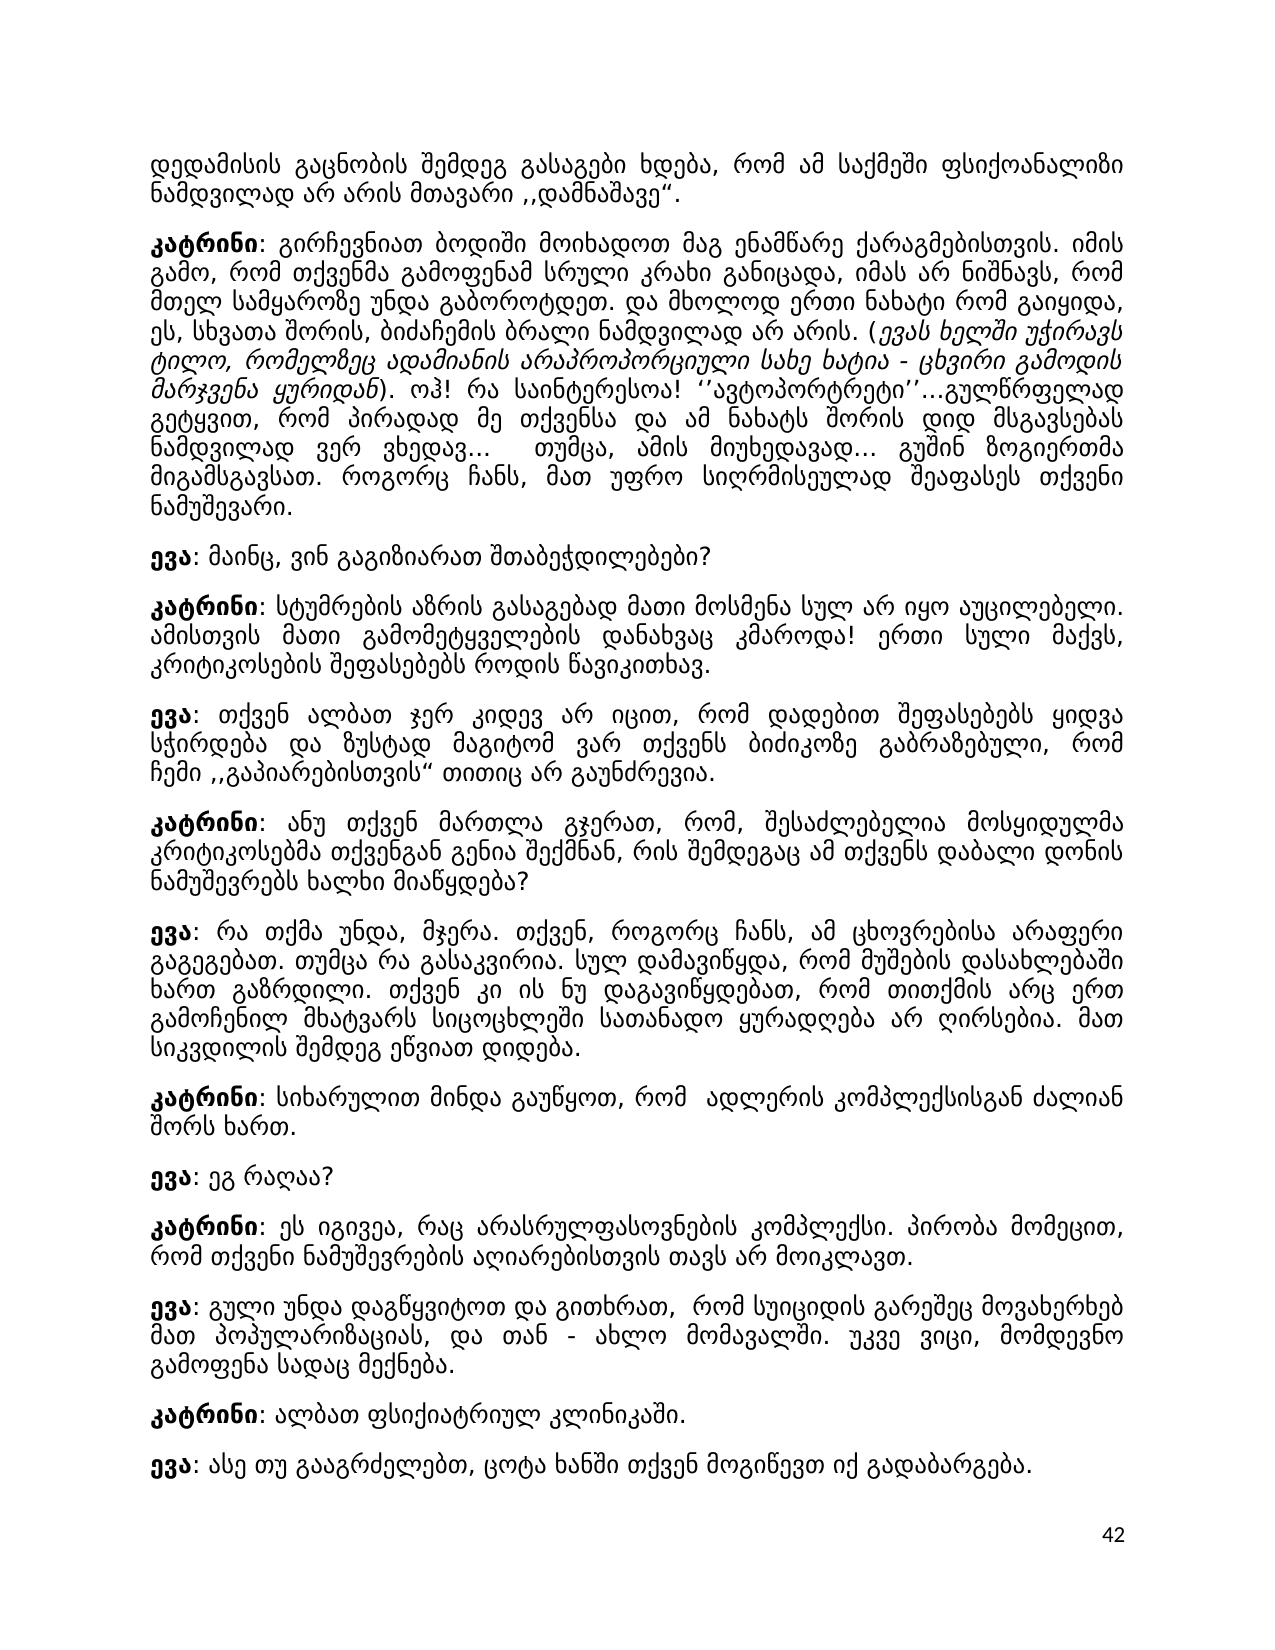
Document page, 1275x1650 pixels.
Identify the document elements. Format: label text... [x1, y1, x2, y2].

text კატრინი: ანუ თქვენ მართლა გჯერათ, რომ, შესაძლებელია მოსყიდულმა კრიტიკოსებმა თქვენგან გენია შექმნან, რის შემდეგაც ამ თქვენს დაბალი დონის ნამუშევრებს ხალხი მიაწყდება? [150, 808, 1125, 896]
text ევა: გული უნდა დაგწყვიტოთ და გითხრათ, რომ სუიციდის გარეშეც მოვახერხებ მათ პოპულარიზაციას, და თან - ახლო მომავალში. უკვე ვიცი, მომდევნო გამოფენა სადაც მექნება. [150, 1292, 1125, 1379]
text ევა: ასე თუ გააგრძელებთ, ცოტა ხანში თქვენ მოგიწევთ იქ გადაბარგება. [150, 1450, 1125, 1479]
text ევა: ეგ რაღაა? [150, 1162, 1125, 1192]
text ევა: მაინც, ვინ გაგიზიარათ შთაბეჭდილებები? [150, 542, 1125, 571]
text კატრინი: გირჩევნიათ ბოდიში მოიხადოთ მაგ ენამწარე ქარაგმებისთვის. იმის გამო, რომ თქვენმა გამოფენამ სრული კრახი განიცადა, იმას არ ნიშნავს, რომ მთელ სამყაროზე უნდა გაბოროტდეთ. და მხოლოდ ერთი ნახატი რომ გაიყიდა, ეს, სხვათა შორის, ბიძაჩემის ბრალი ნამდვილად არ არის. (ევას ხელში უჭირავს ტილო, რომელზეც ადამიანის არაპროპორციული სახე ხატია - ცხვირი გამოდის მარჯვენა ყურიდან). ოჰ! რა საინტერესოა! ‘’ავტოპორტრეტი’’...გულწრფელად გეტყვით, რომ პირადად მე თქვენსა და ამ ნახატს შორის დიდ მსგავსებას ნამდვილად ვერ ვხედავ... თუმცა, ამის მიუხედავად... გუშინ ზოგიერთმა მიგამსგავსათ. როგორც ჩანს, მათ უფრო სიღრმისეულად შეაფასეს თქვენი ნამუშევარი. [150, 229, 1125, 521]
text ევა: თქვენ ალბათ ჯერ კიდევ არ იცით, რომ დადებით შეფასებებს ყიდვა სჭირდება და ზუსტად მაგიტომ ვარ თქვენს ბიძიკოზე გაბრაზებული, რომ ჩემი ,,გაპიარებისთვის“ თითიც არ გაუნძრევია. [150, 700, 1125, 787]
text კატრინი: ალბათ ფსიქიატრიულ კლინიკაში. [150, 1400, 1125, 1429]
text კატრინი: სიხარულით მინდა გაუწყოთ, რომ ადლერის კომპლექსისგან ძალიან შორს ხართ. [150, 1083, 1125, 1142]
text ევა: რა თქმა უნდა, მჯერა. თქვენ, როგორც ჩანს, ამ ცხოვრებისა არაფერი გაგეგებათ. თუმცა რა გასაკვირია. სულ დამავიწყდა, რომ მუშების დასახლებაში ხართ გაზრდილი. თქვენ კი ის ნუ დაგავიწყდებათ, რომ თითქმის არც ერთ გამოჩენილ მხატვარს სიცოცხლეში სათანადო ყურადღება არ ღირსებია. მათ სიკვდილის შემდეგ ეწვიათ დიდება. [150, 917, 1125, 1062]
text კატრინი: სტუმრების აზრის გასაგებად მათი მოსმენა სულ არ იყო აუცილებელი. ამისთვის მათი გამომეტყველების დანახვაც კმაროდა! ერთი სული მაქვს, კრიტიკოსების შეფასებებს როდის წავიკითხავ. [150, 592, 1125, 679]
text კატრინი: ეს იგივეა, რაც არასრულფასოვნების კომპლექსი. პირობა მომეცით, რომ თქვენი ნამუშევრების აღიარებისთვის თავს არ მოიკლავთ. [150, 1212, 1125, 1271]
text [150, 150, 1125, 208]
